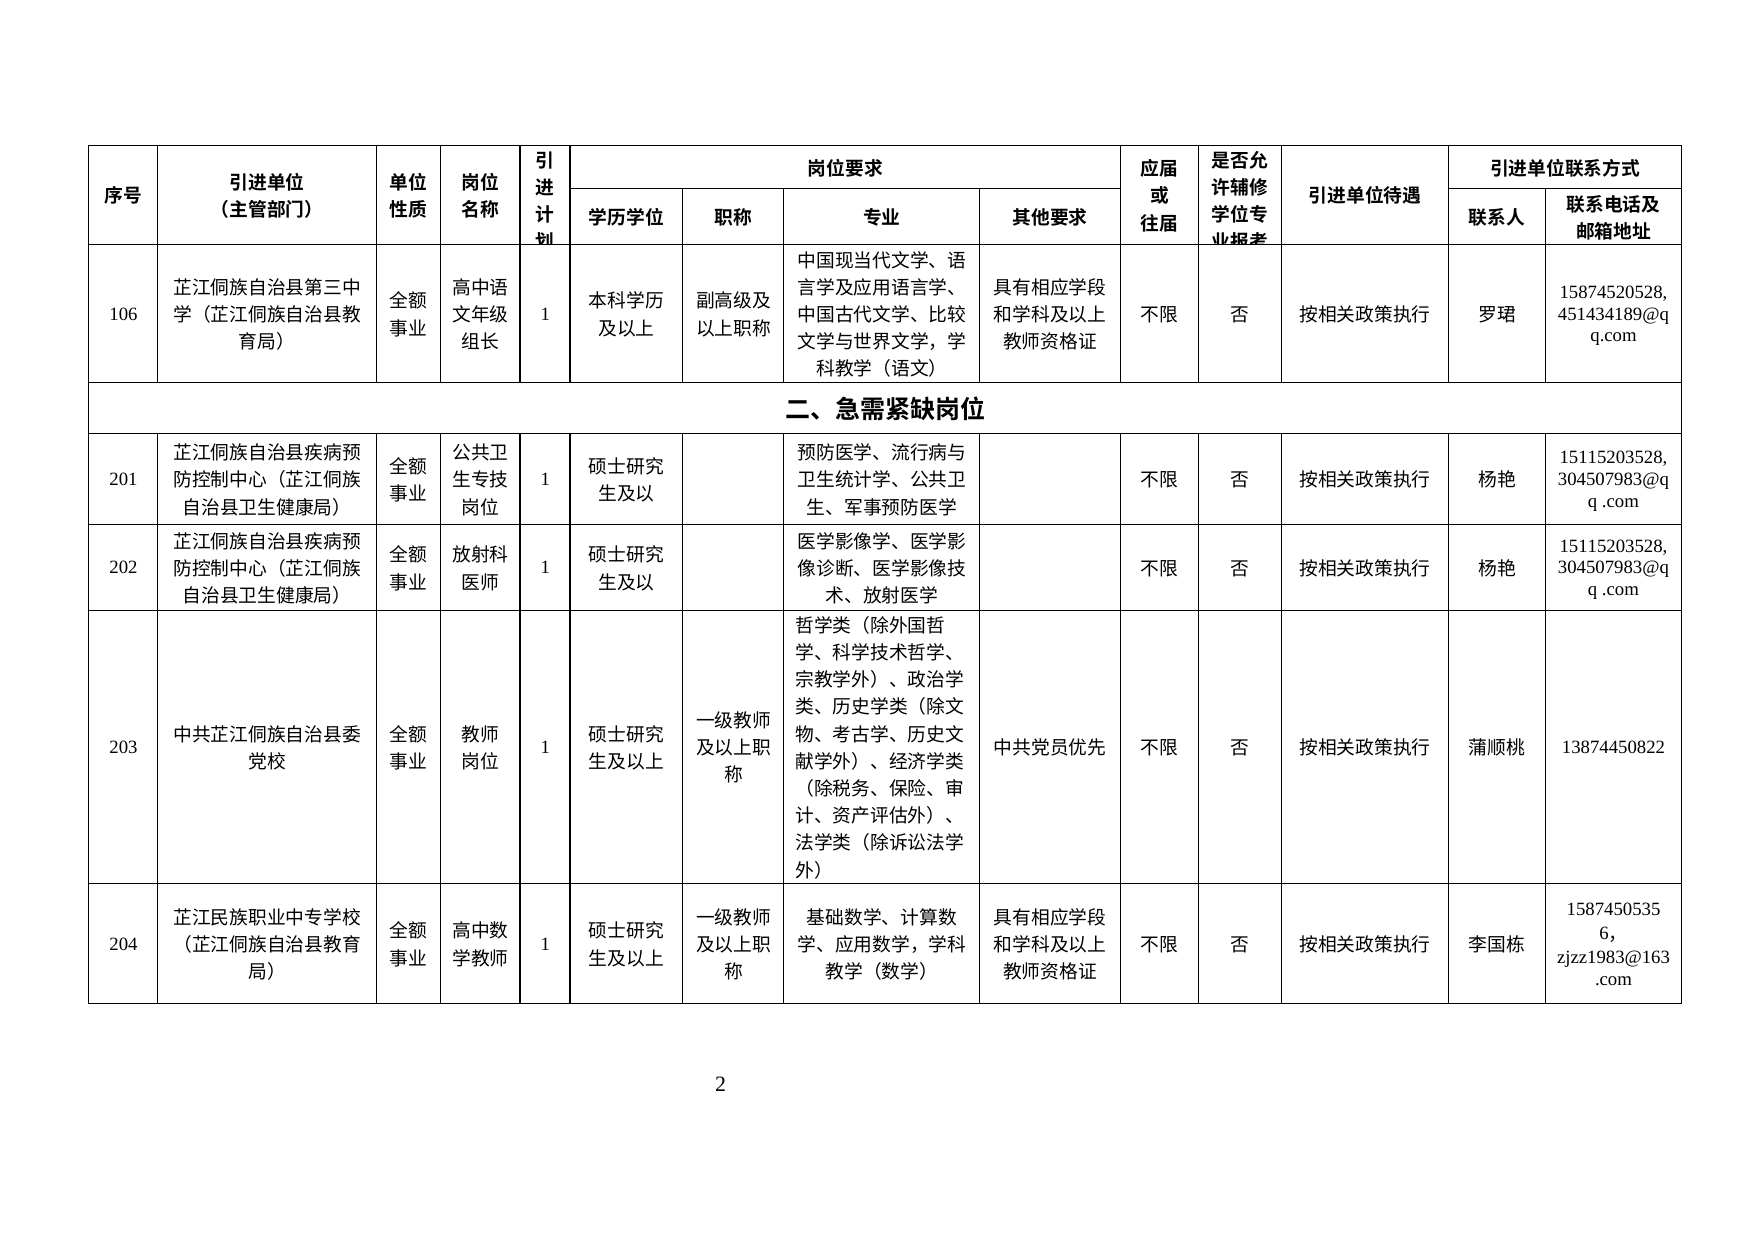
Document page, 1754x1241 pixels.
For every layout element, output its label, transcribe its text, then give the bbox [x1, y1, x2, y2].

table_cell 芷江民族职业中专学校（芷江侗族自治县教育局） [158, 884, 376, 1003]
table_cell 否 [1199, 245, 1281, 382]
table_cell 否 [1199, 434, 1281, 524]
table_cell 202 [89, 525, 157, 609]
table_cell 杨艳 [1449, 525, 1545, 609]
table_cell 204 [89, 884, 157, 1003]
table_header 是否允许辅修学位专业报考 [1199, 146, 1281, 244]
table_header 引进计划 [521, 146, 569, 244]
table_cell 联系电话及 邮箱地址 [1546, 189, 1681, 244]
table_cell 医学影像学、医学影像诊断、医学影像技术、放射医学 [784, 525, 979, 609]
table_cell 中共芷江侗族自治县委党校 [158, 611, 376, 882]
table_header 应届或 往届 [1121, 146, 1198, 244]
table_cell 按相关政策执行 [1282, 611, 1448, 882]
table_cell 本科学历及以上 [571, 245, 682, 382]
table_cell 不限 [1121, 611, 1198, 882]
table_cell 15874520528, 451434189@qq.com [1546, 245, 1681, 382]
table_cell 1 [521, 611, 569, 882]
table_cell 按相关政策执行 [1282, 434, 1448, 524]
table_header 岗位 名称 [441, 146, 519, 244]
table_cell 全额事业 [377, 434, 440, 524]
table_header 引进单位待遇 [1282, 146, 1448, 244]
table_header 序号 [89, 146, 157, 244]
table_cell 1 [521, 884, 569, 1003]
table_cell 基础数学、计算数学、应用数学，学科教学（数学） [784, 884, 979, 1003]
table_cell 15115203528, 304507983@qq .com [1546, 434, 1681, 524]
table_cell 不限 [1121, 245, 1198, 382]
table_cell 15115203528, 304507983@qq .com [1546, 525, 1681, 609]
table_cell 1 [521, 245, 569, 382]
table_cell 具有相应学段和学科及以上教师资格证 [980, 884, 1120, 1003]
table_cell 按相关政策执行 [1282, 245, 1448, 382]
table_cell 具有相应学段和学科及以上教师资格证 [980, 245, 1120, 382]
table_cell 按相关政策执行 [1282, 525, 1448, 609]
table_cell 全额事业 [377, 245, 440, 382]
table_cell 副高级及以上职称 [683, 245, 783, 382]
table_cell 201 [89, 434, 157, 524]
table_cell 杨艳 [1449, 434, 1545, 524]
table_cell 联系人 [1449, 189, 1545, 244]
table_cell 硕士研究生及以 [571, 525, 682, 609]
table_cell 中共党员优先 [980, 611, 1120, 882]
table_cell 不限 [1121, 434, 1198, 524]
table_cell 芷江侗族自治县疾病预防控制中心（芷江侗族自治县卫生健康局） [158, 434, 376, 524]
table_cell 一级教师及以上职称 [683, 611, 783, 882]
table_cell 1 [521, 434, 569, 524]
table_cell 1 [521, 525, 569, 609]
table_cell 哲学类（除外国哲学、科学技术哲学、宗教学外）、政治学类、历史学类（除文物、考古学、历史文献学外）、经济学类（除税务、保险、审计、资产评估外）、法学类（除诉讼法学外） [784, 611, 979, 882]
table_cell [980, 525, 1120, 609]
table_cell 硕士研究生及以 [571, 434, 682, 524]
table_header 引进单位联系方式 [1449, 146, 1681, 188]
table_cell 全额事业 [377, 884, 440, 1003]
table_cell 公共卫生专技岗位 [441, 434, 519, 524]
table_cell 教师 岗位 [441, 611, 519, 882]
table_cell 预防医学、流行病与卫生统计学、公共卫生、军事预防医学 [784, 434, 979, 524]
table_cell 中国现当代文学、语言学及应用语言学、中国古代文学、比较文学与世界文学，学科教学（语文） [784, 245, 979, 382]
table_cell 硕士研究生及以上 [571, 884, 682, 1003]
table_cell 二、急需紧缺岗位 [89, 383, 1681, 432]
table_cell 否 [1199, 611, 1281, 882]
table_cell 芷江侗族自治县疾病预防控制中心（芷江侗族自治县卫生健康局） [158, 525, 376, 609]
table_cell 职称 [683, 189, 783, 244]
table_cell 全额事业 [377, 611, 440, 882]
table_cell [683, 434, 783, 524]
table_cell 15874505356， zjzz1983@163.com [1546, 884, 1681, 1003]
table_header 岗位要求 [571, 146, 1120, 188]
table_cell 203 [89, 611, 157, 882]
table_cell 106 [89, 245, 157, 382]
table_cell 否 [1199, 884, 1281, 1003]
table_cell [980, 434, 1120, 524]
table_cell 高中语文年级组长 [441, 245, 519, 382]
table_cell 否 [1199, 525, 1281, 609]
table_cell 其他要求 [980, 189, 1120, 244]
table_header 引进单位 （主管部门） [158, 146, 376, 244]
table_cell 芷江侗族自治县第三中学（芷江侗族自治县教育局） [158, 245, 376, 382]
table_cell 蒲顺桃 [1449, 611, 1545, 882]
table_cell 专业 [784, 189, 979, 244]
table_cell 学历学位 [571, 189, 682, 244]
table_cell 不限 [1121, 525, 1198, 609]
table_cell 全额事业 [377, 525, 440, 609]
table_cell 硕士研究生及以上 [571, 611, 682, 882]
table_cell 按相关政策执行 [1282, 884, 1448, 1003]
table_cell 高中数学教师 [441, 884, 519, 1003]
table_header 单位 性质 [377, 146, 440, 244]
table_cell 不限 [1121, 884, 1198, 1003]
table_cell [683, 525, 783, 609]
table_cell 罗珺 [1449, 245, 1545, 382]
table_cell 一级教师及以上职称 [683, 884, 783, 1003]
table_cell 13874450822 [1546, 611, 1681, 882]
table_cell 放射科医师 [441, 525, 519, 609]
table_cell 李国栋 [1449, 884, 1545, 1003]
